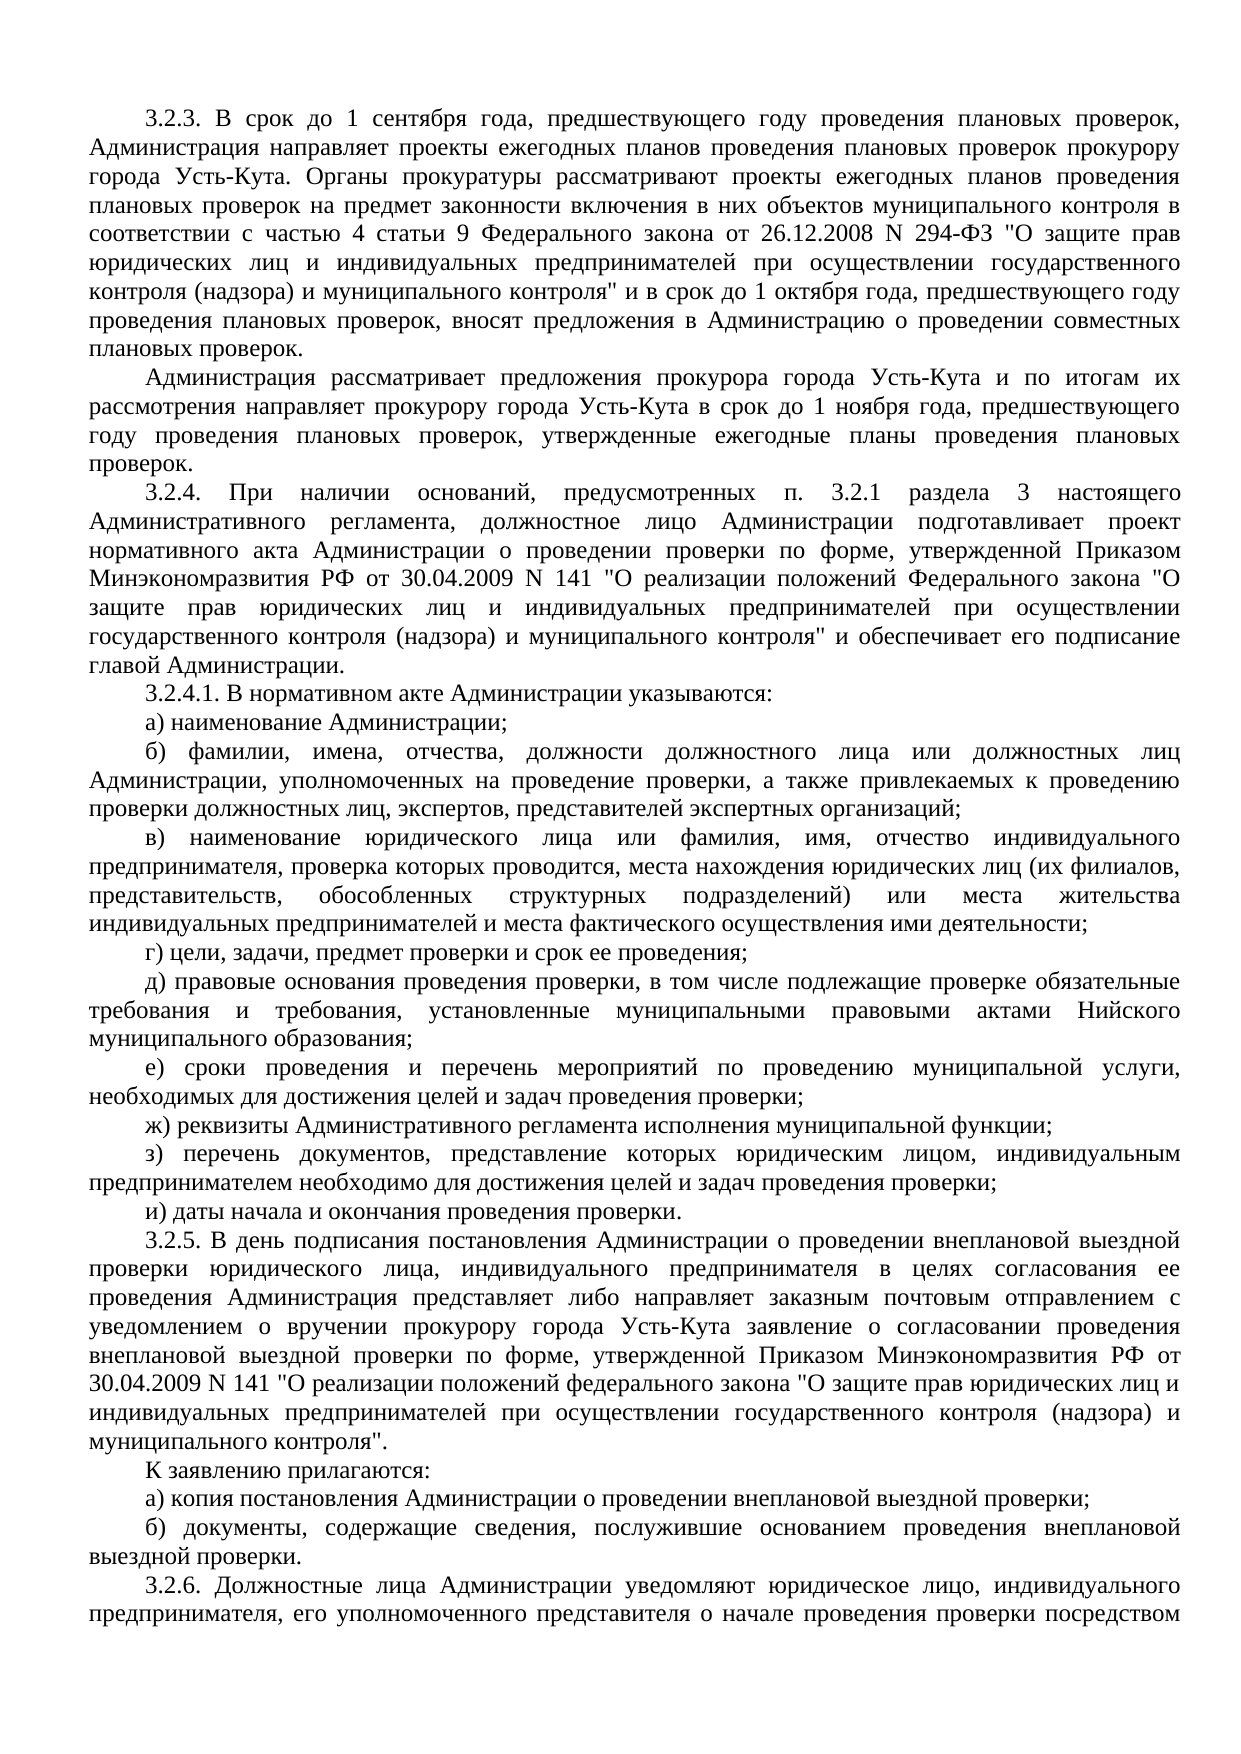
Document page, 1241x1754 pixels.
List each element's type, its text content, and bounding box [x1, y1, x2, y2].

text 3.2.4.1. В нормативном акте Администрации указываются: [89, 678, 1181, 707]
text 3.2.4. При наличии оснований, предусмотренных п. 3.2.1 раздела 3 настоящего Административного регламента, должностное лицо Администрации подготавливает проект нормативного акта Администрации о проведении проверки по форме, утвержденной Приказом Минэкономразвития РФ от 30.04.2009 N 141 "О реализации положений Федерального закона "О защите прав юридических лиц и индивидуальных предпринимателей при осуществлении государственного контроля (надзора) и муниципального контроля" и обеспечивает его подписание главой Администрации. [89, 477, 1181, 678]
text з) перечень документов, представление которых юридическим лицом, индивидуальным предпринимателем необходимо для достижения целей и задач проведения проверки; [89, 1138, 1181, 1196]
text Администрация рассматривает предложения прокурора города Усть-Кута и по итогам их рассмотрения направляет прокурору города Усть-Кута в срок до 1 ноября года, предшествующего году проведения плановых проверок, утвержденные ежегодные планы проведения плановых проверок. [89, 362, 1181, 477]
text б) документы, содержащие сведения, послужившие основанием проведения внеплановой выездной проверки. [89, 1512, 1181, 1570]
text и) даты начала и окончания проведения проверки. [89, 1196, 1181, 1225]
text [89, 1570, 1181, 1627]
text К заявлению прилагаются: [89, 1455, 1181, 1483]
text 3.2.3. В срок до 1 сентября года, предшествующего году проведения плановых проверок, Администрация направляет проекты ежегодных планов проведения плановых проверок прокурору города Усть-Кута. Органы прокуратуры рассматривают проекты ежегодных планов проведения плановых проверок на предмет законности включения в них объектов муниципального контроля в соответствии с частью 4 статьи 9 Федерального закона от 26.12.2008 N 294-ФЗ "О защите прав юридических лиц и индивидуальных предпринимателей при осуществлении государственного контроля (надзора) и муниципального контроля" и в срок до 1 октября года, предшествующего году проведения плановых проверок, вносят предложения в Администрацию о проведении совместных плановых проверок. [89, 103, 1181, 362]
text ж) реквизиты Административного регламента исполнения муниципальной функции; [89, 1110, 1181, 1138]
text 3.2.5. В день подписания постановления Администрации о проведении внеплановой выездной проверки юридического лица, индивидуального предпринимателя в целях согласования ее проведения Администрация представляет либо направляет заказным почтовым отправлением с уведомлением о вручении прокурору города Усть-Кута заявление о согласовании проведения внеплановой выездной проверки по форме, утвержденной Приказом Минэкономразвития РФ от 30.04.2009 N 141 "О реализации положений федерального закона "О защите прав юридических лиц и индивидуальных предпринимателей при осуществлении государственного контроля (надзора) и муниципального контроля". [89, 1225, 1181, 1455]
text а) наименование Администрации; [89, 707, 1181, 736]
text д) правовые основания проведения проверки, в том числе подлежащие проверке обязательные требования и требования, установленные муниципальными правовыми актами Нийского муниципального образования; [89, 966, 1181, 1052]
text в) наименование юридического лица или фамилия, имя, отчество индивидуального предпринимателя, проверка которых проводится, места нахождения юридических лиц (их филиалов, представительств, обособленных структурных подразделений) или места жительства индивидуальных предпринимателей и места фактического осуществления ими деятельности; [89, 822, 1181, 937]
text г) цели, задачи, предмет проверки и срок ее проведения; [89, 937, 1181, 966]
text а) копия постановления Администрации о проведении внеплановой выездной проверки; [89, 1483, 1181, 1512]
text е) сроки проведения и перечень мероприятий по проведению муниципальной услуги, необходимых для достижения целей и задач проведения проверки; [89, 1052, 1181, 1110]
text б) фамилии, имена, отчества, должности должностного лица или должностных лиц Администрации, уполномоченных на проведение проверки, а также привлекаемых к проведению проверки должностных лиц, экспертов, представителей экспертных организаций; [89, 736, 1181, 822]
